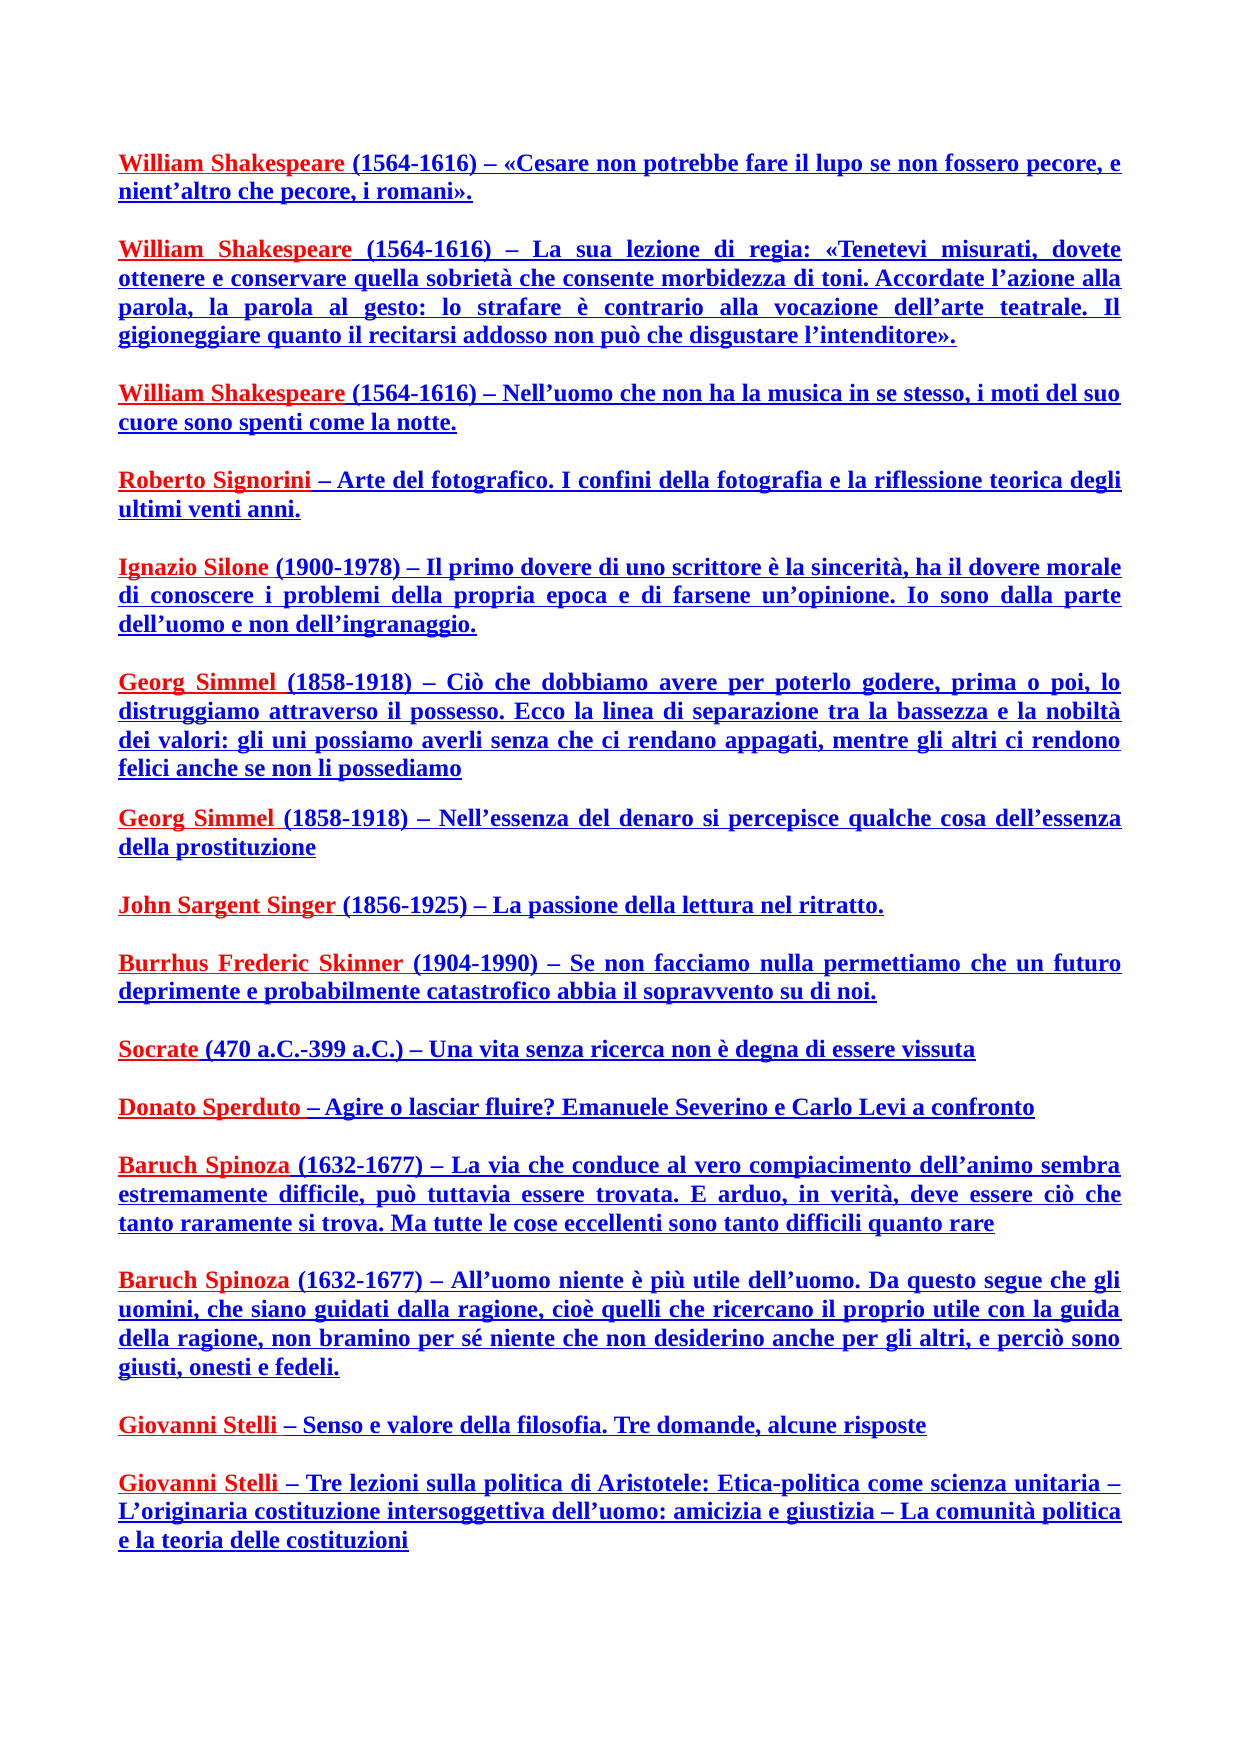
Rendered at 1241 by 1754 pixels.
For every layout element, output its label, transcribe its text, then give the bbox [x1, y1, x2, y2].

subtitle Socrate (470 a.C.-399 a.C.) – Una vita senza ricerca non è degna di essere vissuta [118, 1034, 1122, 1063]
subtitle Ignazio Silone (1900-1978) – Il primo dovere di uno scrittore è la sincerità, ha il dovere morale di conoscere i problemi della propria epoca e di farsene un’opinione. Io sono dalla parte dell’uomo e non dell’ingranaggio. [118, 552, 1122, 577]
subtitle Georg Simmel (1858-1918) – Nell’essenza del denaro si percepisce qualche cosa dell’essenza della prostituzione [118, 803, 1122, 828]
subtitle Burrhus Frederic Skinner (1904-1990) – Se non facciamo nulla permettiamo che un futuro deprimente e probabilmente catastrofico abbia il sopravvento su di noi. [118, 974, 1122, 1005]
subtitle Georg Simmel (1858-1918) – Ciò che dobbiamo avere per poterlo godere, prima o poi, lo distruggiamo attraverso il possesso. Ecco la linea di separazione tra la bassezza e la nobiltà dei valori: gli uni possiamo averli senza che ci rendano appagati, mentre gli altri ci rendono felici anche se non li possediamo [118, 667, 1122, 721]
subtitle Baruch Spinoza (1632-1677) – La via che conduce al vero compiacimento dell’animo sembra estremamente difficile, può tuttavia essere trovata. E arduo, in verità, deve essere ciò che tanto raramente si trova. Ma tutte le cose eccellenti sono tanto difficili quanto rare [118, 1150, 1122, 1204]
subtitle Georg Simmel (1858-1918) – Ciò che dobbiamo avere per poterlo godere, prima o poi, lo distruggiamo attraverso il possesso. Ecco la linea di separazione tra la bassezza e la nobiltà dei valori: gli uni possiamo averli senza che ci rendano appagati, mentre gli altri ci rendono felici anche se non li possediamo [118, 722, 1122, 782]
subtitle Baruch Spinoza (1632-1677) – All’uomo niente è più utile dell’uomo. Da questo segue che gli uomini, che siano guidati dalla ragione, cioè quelli che ricercano il proprio utile con la guida della ragione, non bramino per sé niente che non desiderino anche per gli altri, e perciò sono giusti, onesti e fedeli. [118, 1321, 1122, 1348]
subtitle Donato Sperduto – Agire o lasciar fluire? Emanuele Severino e Carlo Levi a confronto [118, 1092, 1122, 1121]
subtitle Burrhus Frederic Skinner (1904-1990) – Se non facciamo nulla permettiamo che un futuro deprimente e probabilmente catastrofico abbia il sopravvento su di noi. [118, 948, 1122, 973]
subtitle Georg Simmel (1858-1918) – Nell’essenza del denaro si percepisce qualche cosa dell’essenza della prostituzione [118, 829, 1122, 861]
subtitle Roberto Signorini – Arte del fotografico. I confini della fotografia e la riflessione teorica degli ultimi venti anni. [118, 492, 1122, 523]
subtitle Baruch Spinoza (1632-1677) – All’uomo niente è più utile dell’uomo. Da questo segue che gli uomini, che siano guidati dalla ragione, cioè quelli che ricercano il proprio utile con la guida della ragione, non bramino per sé niente che non desiderino anche per gli altri, e perciò sono giusti, onesti e fedeli. [118, 1349, 1122, 1381]
subtitle Giovanni Stelli – Tre lezioni sulla politica di Aristotele: Etica-politica come scienza unitaria – L’originaria costituzione intersoggettiva dell’uomo: amicizia e giustizia – La comunità politica e la teoria delle costituzioni [118, 1523, 1122, 1554]
subtitle William Shakespeare (1564-1616) – «Cesare non potrebbe fare il lupo se non fossero pecore, e nient’altro che pecore, i romani». [118, 174, 1122, 205]
subtitle William Shakespeare (1564-1616) – «Cesare non potrebbe fare il lupo se non fossero pecore, e nient’altro che pecore, i romani». [118, 148, 1122, 173]
subtitle William Shakespeare (1564-1616) – La sua lezione di regia: «Tenetevi misurati, dovete ottenere e conservare quella sobrietà che consente morbidezza di toni. Accordate l’azione alla parola, la parola al gesto: lo strafare è contrario alla vocazione dell’arte teatrale. Il gigioneggiare quanto il recitarsi addosso non può che disgustare l’intenditore». [118, 234, 1122, 259]
subtitle Giovanni Stelli – Tre lezioni sulla politica di Aristotele: Etica-politica come scienza unitaria – L’originaria costituzione intersoggettiva dell’uomo: amicizia e giustizia – La comunità politica e la teoria delle costituzioni [118, 1468, 1122, 1521]
subtitle William Shakespeare (1564-1616) – La sua lezione di regia: «Tenetevi misurati, dovete ottenere e conservare quella sobrietà che consente morbidezza di toni. Accordate l’azione alla parola, la parola al gesto: lo strafare è contrario alla vocazione dell’arte teatrale. Il gigioneggiare quanto il recitarsi addosso non può che disgustare l’intenditore». [118, 289, 1122, 349]
text William Shakespeare (1564-1616) – Nell’uomo che non ha la musica in se stesso, i moti del suo cuore sono spenti come la notte. [118, 378, 1122, 436]
subtitle Ignazio Silone (1900-1978) – Il primo dovere di uno scrittore è la sincerità, ha il dovere morale di conoscere i problemi della propria epoca e di farsene un’opinione. Io sono dalla parte dell’uomo e non dell’ingranaggio. [118, 578, 1122, 606]
subtitle William Shakespeare (1564-1616) – La sua lezione di regia: «Tenetevi misurati, dovete ottenere e conservare quella sobrietà che consente morbidezza di toni. Accordate l’azione alla parola, la parola al gesto: lo strafare è contrario alla vocazione dell’arte teatrale. Il gigioneggiare quanto il recitarsi addosso non può che disgustare l’intenditore». [118, 261, 1122, 288]
subtitle Ignazio Silone (1900-1978) – Il primo dovere di uno scrittore è la sincerità, ha il dovere morale di conoscere i problemi della propria epoca e di farsene un’opinione. Io sono dalla parte dell’uomo e non dell’ingranaggio. [118, 607, 1122, 638]
subtitle Roberto Signorini – Arte del fotografico. I confini della fotografia e la riflessione teorica degli ultimi venti anni. [118, 465, 1122, 490]
subtitle Baruch Spinoza (1632-1677) – La via che conduce al vero compiacimento dell’animo sembra estremamente difficile, può tuttavia essere trovata. E arduo, in verità, deve essere ciò che tanto raramente si trova. Ma tutte le cose eccellenti sono tanto difficili quanto rare [118, 1205, 1122, 1236]
subtitle John Sargent Singer (1856-1925) – La passione della lettura nel ritratto. [118, 890, 1122, 918]
subtitle Baruch Spinoza (1632-1677) – All’uomo niente è più utile dell’uomo. Da questo segue che gli uomini, che siano guidati dalla ragione, cioè quelli che ricercano il proprio utile con la guida della ragione, non bramino per sé niente che non desiderino anche per gli altri, e perciò sono giusti, onesti e fedeli. [118, 1266, 1122, 1319]
subtitle Giovanni Stelli – Senso e valore della filosofia. Tre domande, alcune risposte [118, 1410, 1122, 1438]
